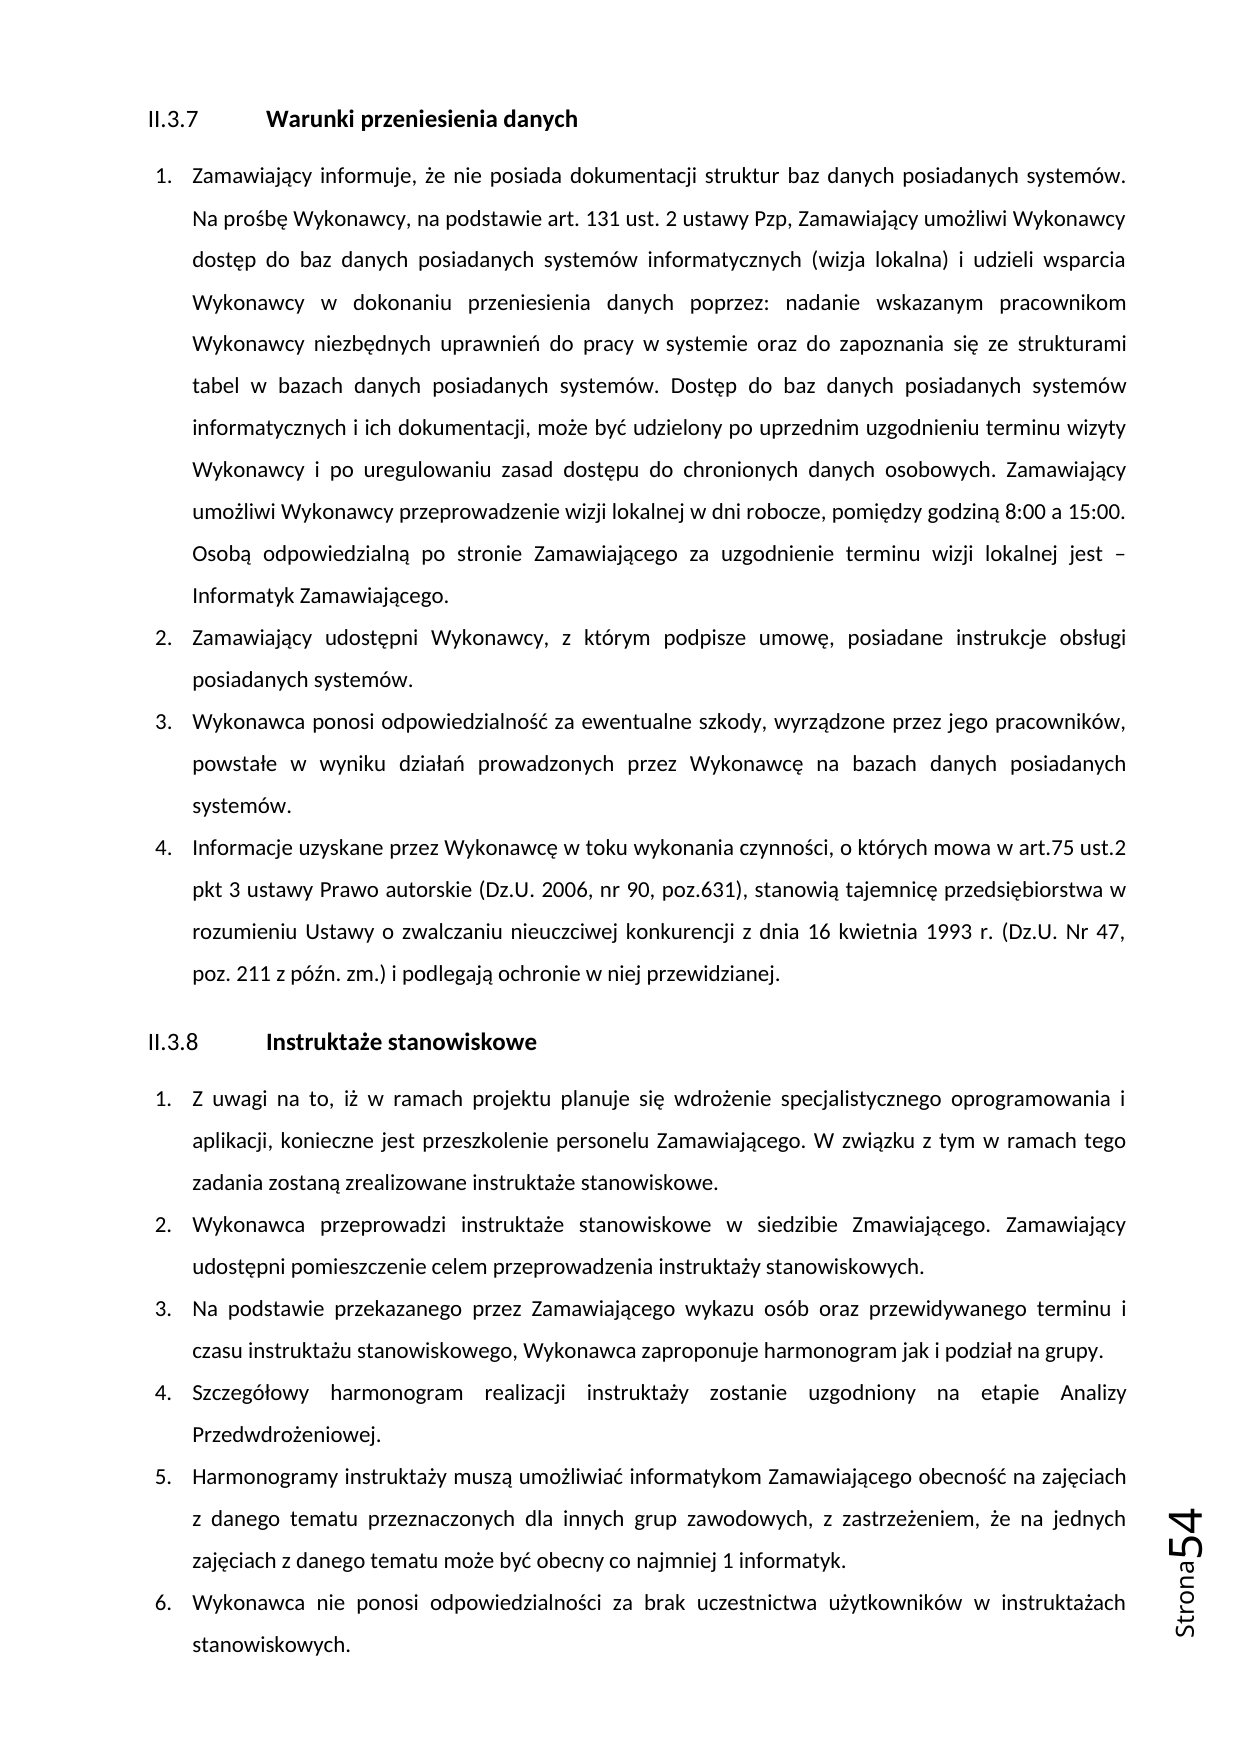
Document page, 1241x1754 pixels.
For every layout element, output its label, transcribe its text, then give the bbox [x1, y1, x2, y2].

list Wykonawca ponosi odpowiedzialność za ewentualne szkody, wyrządzone przez jego pracowników, powstałe w wyniku działań prowadzonych przez Wykonawcę na bazach danych posiadanych systemów. [155, 707, 1128, 819]
list Zamawiający udostępni Wykonawcy, z którym podpisze umowę, posiadane instrukcje obsługi posiadanych systemów. [155, 623, 1128, 693]
list Z uwagi na to, iż w ramach projektu planuje się wdrożenie specjalistycznego oprogramowania i aplikacji, konieczne jest przeszkolenie personelu Zamawiającego. W związku z tym w ramach tego zadania zostaną zrealizowane instruktaże stanowiskowe. [154, 1084, 1128, 1196]
subtitle Warunki przeniesienia danych [148, 103, 1128, 134]
list Na podstawie przekazanego przez Zamawiającego wykazu osób oraz przewidywanego terminu i czasu instruktażu stanowiskowego, Wykonawca zaproponuje harmonogram jak i podział na grupy. [154, 1294, 1128, 1364]
list Informacje uzyskane przez Wykonawcę w toku wykonania czynności, o których mowa w art.75 ust.2 pkt 3 ustawy Prawo autorskie (Dz.U. 2006, nr 90, poz.631), stanowią tajemnicę przedsiębiorstwa w rozumieniu Ustawy o zwalczaniu nieuczciwej konkurencji z dnia 16 kwietnia 1993 r. (Dz.U. Nr 47, poz. 211 z późn. zm.) i podlegają ochronie w niej przewidzianej. [155, 833, 1128, 987]
list Harmonogramy instruktaży muszą umożliwiać informatykom Zamawiającego obecność na zajęciach z danego tematu przeznaczonych dla innych grup zawodowych, z zastrzeżeniem, że na jednych zajęciach z danego tematu może być obecny co najmniej 1 informatyk. [154, 1462, 1128, 1574]
list Zamawiający informuje, że nie posiada dokumentacji struktur baz danych posiadanych systemów. Na prośbę Wykonawcy, na podstawie art. 131 ust. 2 ustawy Pzp, Zamawiający umożliwi Wykonawcy dostęp do baz danych posiadanych systemów informatycznych (wizja lokalna) i udzieli wsparcia Wykonawcy w dokonaniu przeniesienia danych poprzez: nadanie wskazanym pracownikom Wykonawcy niezbędnych uprawnień do pracy w systemie oraz do zapoznania się ze strukturami tabel w bazach danych posiadanych systemów. Dostęp do baz danych posiadanych systemów informatycznych i ich dokumentacji, może być udzielony po uprzednim uzgodnieniu terminu wizyty Wykonawcy i po uregulowaniu zasad dostępu do chronionych danych osobowych. Zamawiający umożliwi Wykonawcy przeprowadzenie wizji lokalnej w dni robocze, pomiędzy godziną 8:00 a 15:00. Osobą odpowiedzialną po stronie Zamawiającego za uzgodnienie terminu wizji lokalnej jest – Informatyk Zamawiającego. [155, 162, 1128, 609]
list Wykonawca przeprowadzi instruktaże stanowiskowe w siedzibie Zmawiającego. Zamawiający udostępni pomieszczenie celem przeprowadzenia instruktaży stanowiskowych. [154, 1210, 1128, 1280]
subtitle Instruktaże stanowiskowe [148, 1026, 1128, 1057]
list Wykonawca nie ponosi odpowiedzialności za brak uczestnictwa użytkowników w instruktażach stanowiskowych. [154, 1588, 1128, 1658]
list Szczegółowy harmonogram realizacji instruktaży zostanie uzgodniony na etapie Analizy Przedwdrożeniowej. [154, 1378, 1128, 1448]
